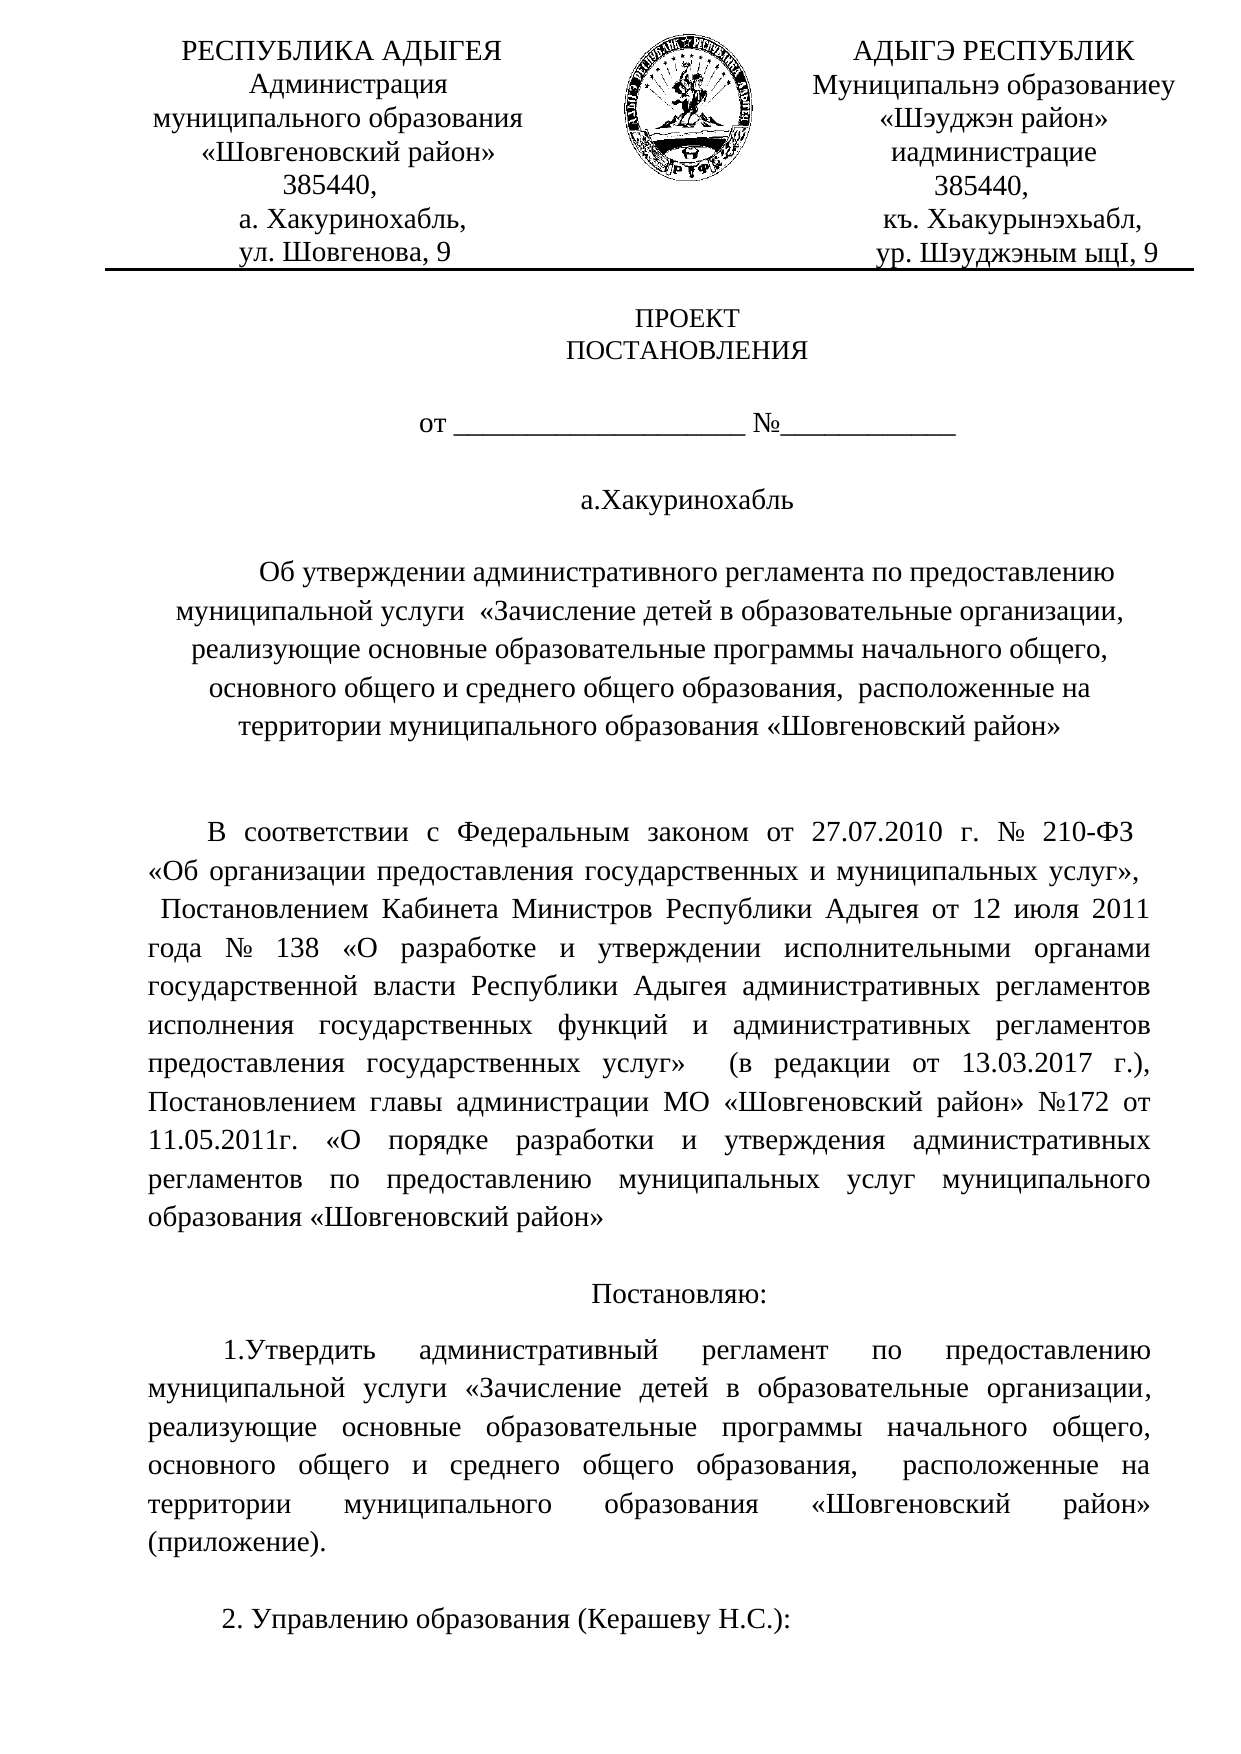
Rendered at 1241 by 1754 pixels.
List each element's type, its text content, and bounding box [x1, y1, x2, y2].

table_header [578, 0, 793, 268]
text Постановляю: [148, 1277, 1152, 1310]
picture [623, 33, 754, 183]
text 2. Управлению образования (Керашеву Н.С.): [148, 1602, 1152, 1635]
text Об утверждении административного регламента по предоставлению муниципальной услуги «Зачисление детей в образовательные организации, реализующие основные образовательные программы начального общего, основного общего и среднего общего образования, расположенные на территории муниципального образования «Шовгеновский район» [148, 554, 1152, 742]
text ПРОЕКТ [148, 303, 1152, 334]
text ПОСТАНОВЛЕНИЯ [148, 334, 1152, 365]
table_header РЕСПУБЛИКА АДЫГЕЯ Администрация муниципального образования «Шовгеновский район» 385440, а. Хакуринохабль, ул. Шовгенова, 9 [105, 0, 578, 268]
text а.Хакуринохабль [148, 482, 1152, 516]
text 1.Утвердить административный регламент по предоставлению муниципальной услуги «Зачисление детей в образовательные организации, реализующие основные образовательные программы начального общего, основного общего и среднего общего образования, расположенные на территории муниципального образования «Шовгеновский район» (приложение). [148, 1332, 1152, 1558]
table_header АДЫГЭ РЕСПУБЛИК Муниципальнэ образованиеу «Шэуджэн район» иадминистрацие 385440, къ. Хьакурынэхьабл, ур. Шэуджэным ыцI, 9 [793, 0, 1194, 268]
text от ____________________ №____________ [148, 405, 1152, 439]
text В соответствии с Федеральным законом от 27.07.2010 г. № 210-ФЗ «Об организации предоставления государственных и муниципальных услуг», Постановлением Кабинета Министров Республики Адыгея от 12 июля 2011 года № 138 «О разработке и утверждении исполнительными органами государственной власти Республики Адыгея административных регламентов исполнения государственных функций и административных регламентов предоставления государственных услуг» (в редакции от 13.03.2017 г.), Постановлением главы администрации МО «Шовгеновский район» №172 от 11.05.2011г. «О порядке разработки и утверждения административных регламентов по предоставлению муниципальных услуг муниципального образования «Шовгеновский район» [148, 814, 1152, 1233]
